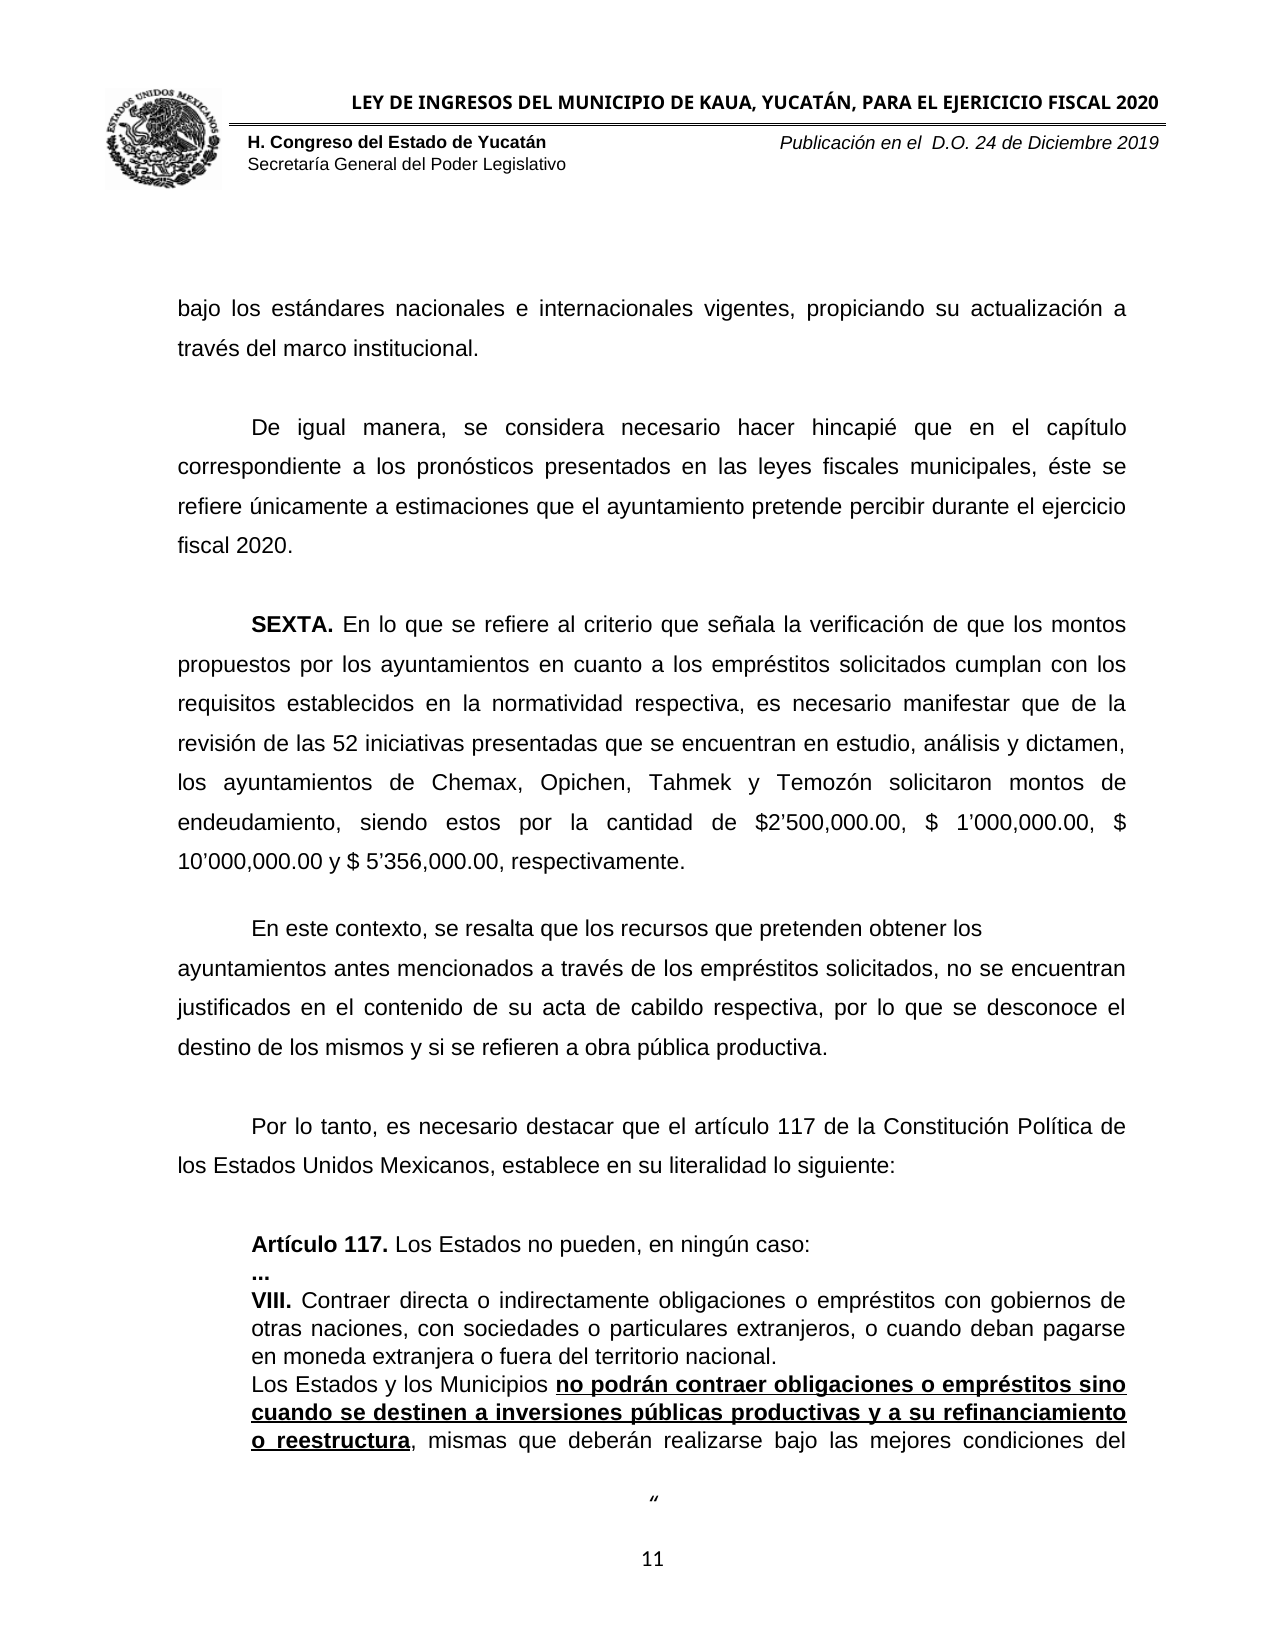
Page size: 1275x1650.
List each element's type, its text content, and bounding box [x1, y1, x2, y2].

text ... [251, 1259, 1127, 1286]
text Por lo tanto, es necesario destacar que el artículo 117 de la Constitución Política de los Estados Unidos Mexicanos, establece en su literalidad lo siguiente: [177, 1113, 1127, 1179]
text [251, 1423, 1127, 1453]
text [177, 295, 1127, 361]
text SEXTA. En lo que se refiere al criterio que señala la verificación de que los montos propuestos por los ayuntamientos en cuanto a los empréstitos solicitados cumplan con los requisitos establecidos en la normatividad respectiva, es necesario manifestar que de la revisión de las 52 iniciativas presentadas que se encuentran en estudio, análisis y dictamen, los ayuntamientos de Chemax, Opichen, Tahmek y Temozón solicitaron montos de endeudamiento, siendo estos por la cantidad de $2’500,000.00, $ 1’000,000.00, $ 10’000,000.00 y $ 5’356,000.00, respectivamente. [177, 611, 1127, 874]
text Artículo 117. Los Estados no pueden, en ningún caso: [251, 1231, 1127, 1258]
text En este contexto, se resalta que los recursos que pretenden obtener los ayuntamientos antes mencionados a través de los empréstitos solicitados, no se encuentran justificados en el contenido de su acta de cabildo respectiva, por lo que se desconoce el destino de los mismos y si se refieren a obra pública productiva. [177, 915, 1127, 1060]
text De igual manera, se considera necesario hacer hincapié que en el capítulo correspondiente a los pronósticos presentados en las leyes fiscales municipales, éste se refiere únicamente a estimaciones que el ayuntamiento pretende percibir durante el ejercicio fiscal 2020. [177, 414, 1127, 558]
text VIII. Contraer directa o indirectamente obligaciones o empréstitos con gobiernos de otras naciones, con sociedades o particulares extranjeros, o cuando deban pagarse en moneda extranjera o fuera del territorio nacional. [251, 1287, 1127, 1369]
